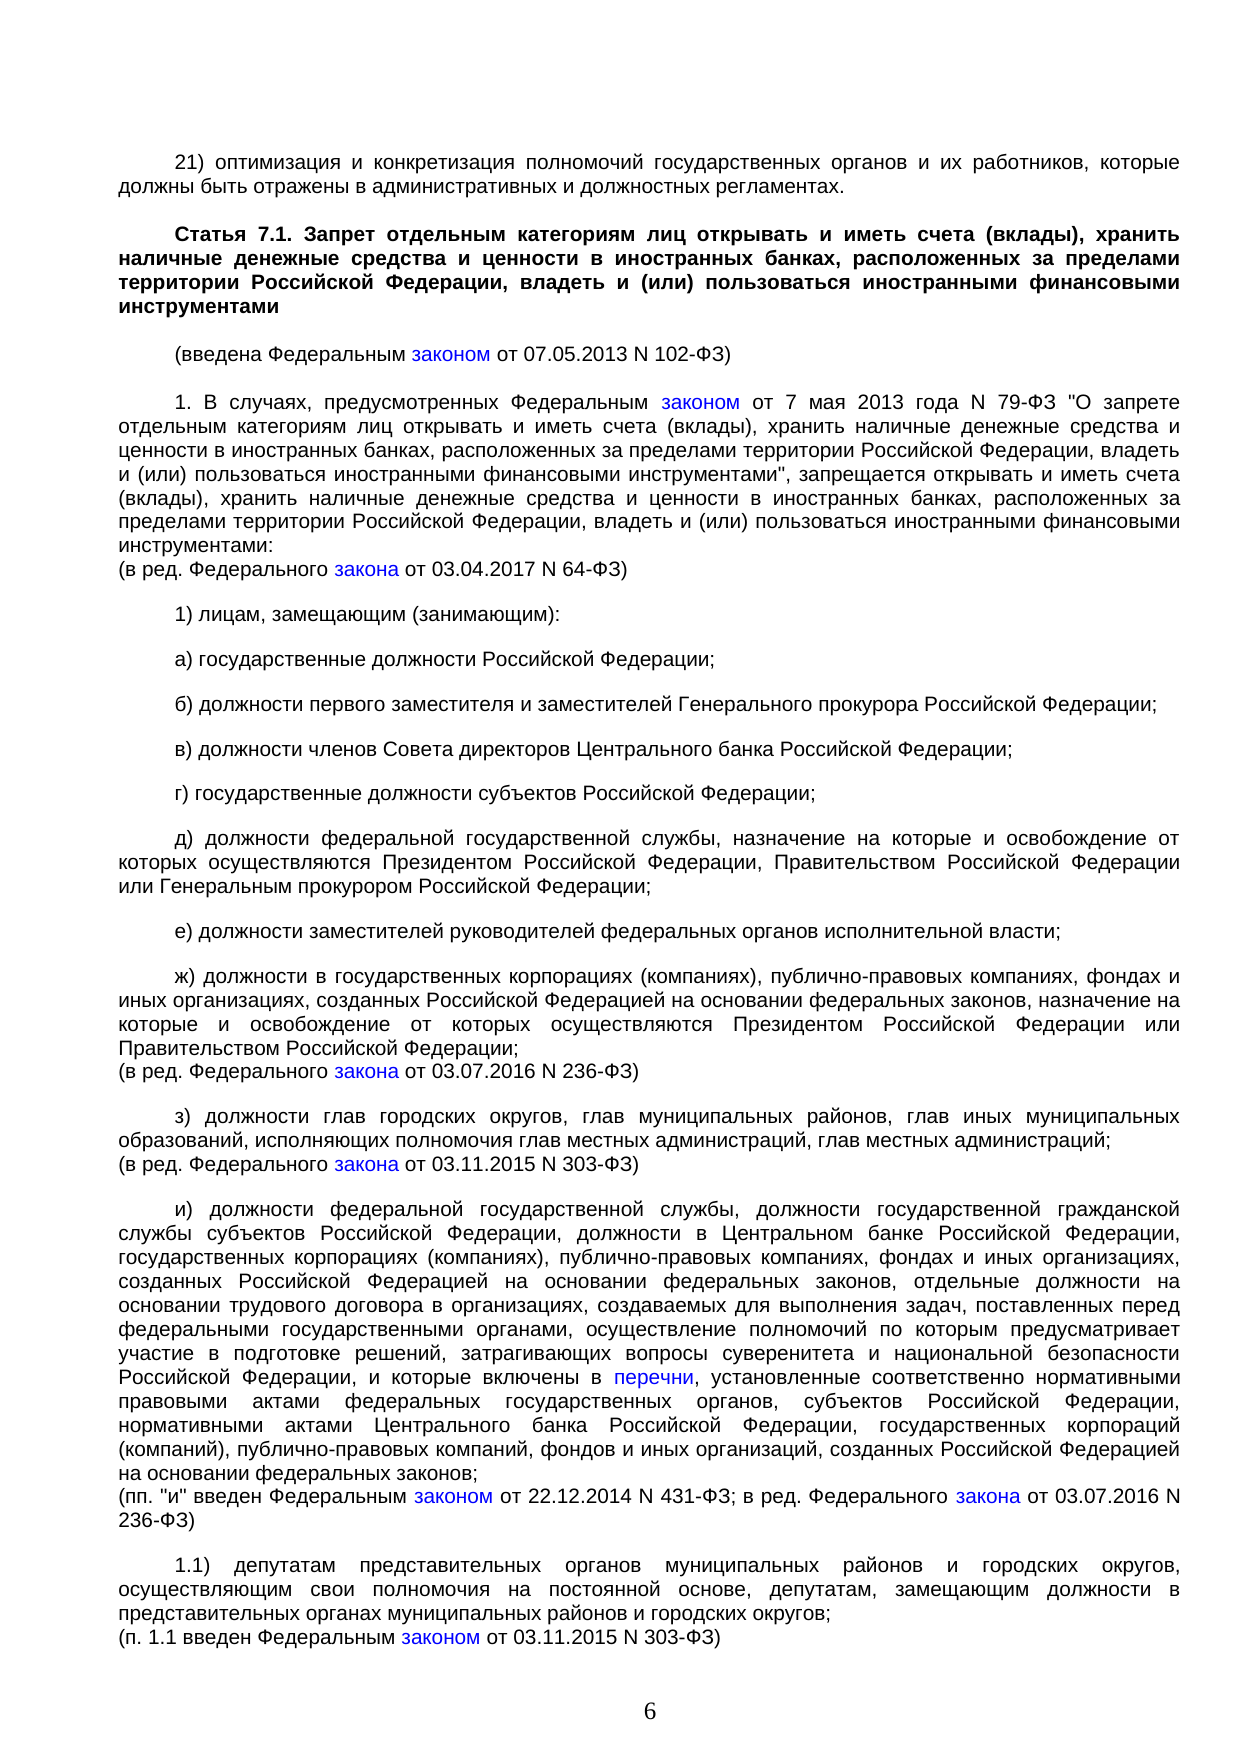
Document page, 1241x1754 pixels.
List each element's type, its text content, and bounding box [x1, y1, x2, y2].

text 1. В случаях, предусмотренных Федеральным законом от 7 мая 2013 года N 79-ФЗ "О запрете отдельным категориям лиц открывать и иметь счета (вклады), хранить наличные денежные средства и ценности в иностранных банках, расположенных за пределами территории Российской Федерации, владеть и (или) пользоваться иностранными финансовыми инструментами", запрещается открывать и иметь счета (вклады), хранить наличные денежные средства и ценности в иностранных банках, расположенных за пределами территории Российской Федерации, владеть и (или) пользоваться иностранными финансовыми инструментами: [118, 389, 1181, 557]
text Статья 7.1. Запрет отдельным категориям лиц открывать и иметь счета (вклады), хранить наличные денежные средства и ценности в иностранных банках, расположенных за пределами территории Российской Федерации, владеть и (или) пользоваться иностранными финансовыми инструментами [118, 222, 1181, 318]
text и) должности федеральной государственной службы, должности государственной гражданской службы субъектов Российской Федерации, должности в Центральном банке Российской Федерации, государственных корпорациях (компаниях), публично-правовых компаниях, фондах и иных организациях, созданных Российской Федерацией на основании федеральных законов, отдельные должности на основании трудового договора в организациях, создаваемых для выполнения задач, поставленных перед федеральными государственными органами, осуществление полномочий по которым предусматривает участие в подготовке решений, затрагивающих вопросы суверенитета и национальной безопасности Российской Федерации, и которые включены в перечни, установленные соответственно нормативными правовыми актами федеральных государственных органов, субъектов Российской Федерации, нормативными актами Центрального банка Российской Федерации, государственных корпораций (компаний), публично-правовых компаний, фондов и иных организаций, созданных Российской Федерацией на основании федеральных законов; [118, 1197, 1181, 1484]
text в) должности членов Совета директоров Центрального банка Российской Федерации; [118, 736, 1181, 760]
text 21) оптимизация и конкретизация полномочий государственных органов и их работников, которые должны быть отражены в административных и должностных регламентах. [118, 150, 1181, 198]
text е) должности заместителей руководителей федеральных органов исполнительной власти; [118, 919, 1181, 943]
text б) должности первого заместителя и заместителей Генерального прокурора Российской Федерации; [118, 692, 1181, 716]
text ж) должности в государственных корпорациях (компаниях), публично-правовых компаниях, фондах и иных организациях, созданных Российской Федерацией на основании федеральных законов, назначение на которые и освобождение от которых осуществляются Президентом Российской Федерации или Правительством Российской Федерации; [118, 963, 1181, 1059]
text 1.1) депутатам представительных органов муниципальных районов и городских округов, осуществляющим свои полномочия на постоянной основе, депутатам, замещающим должности в представительных органах муниципальных районов и городских округов; [118, 1553, 1181, 1625]
text г) государственные должности субъектов Российской Федерации; [118, 781, 1181, 805]
text (в ред. Федерального закона от 03.07.2016 N 236-ФЗ) [118, 1059, 1181, 1083]
text (введена Федеральным законом от 07.05.2013 N 102-ФЗ) [118, 342, 1181, 366]
text (пп. "и" введен Федеральным законом от 22.12.2014 N 431-ФЗ; в ред. Федерального закона от 03.07.2016 N 236-ФЗ) [118, 1484, 1181, 1532]
text (в ред. Федерального закона от 03.04.2017 N 64-ФЗ) [118, 557, 1181, 581]
text (п. 1.1 введен Федеральным законом от 03.11.2015 N 303-ФЗ) [118, 1625, 1181, 1649]
text (в ред. Федерального закона от 03.11.2015 N 303-ФЗ) [118, 1152, 1181, 1176]
text а) государственные должности Российской Федерации; [118, 647, 1181, 671]
text д) должности федеральной государственной службы, назначение на которые и освобождение от которых осуществляются Президентом Российской Федерации, Правительством Российской Федерации или Генеральным прокурором Российской Федерации; [118, 826, 1181, 898]
text 1) лицам, замещающим (занимающим): [118, 602, 1181, 626]
text з) должности глав городских округов, глав муниципальных районов, глав иных муниципальных образований, исполняющих полномочия глав местных администраций, глав местных администраций; [118, 1104, 1181, 1152]
